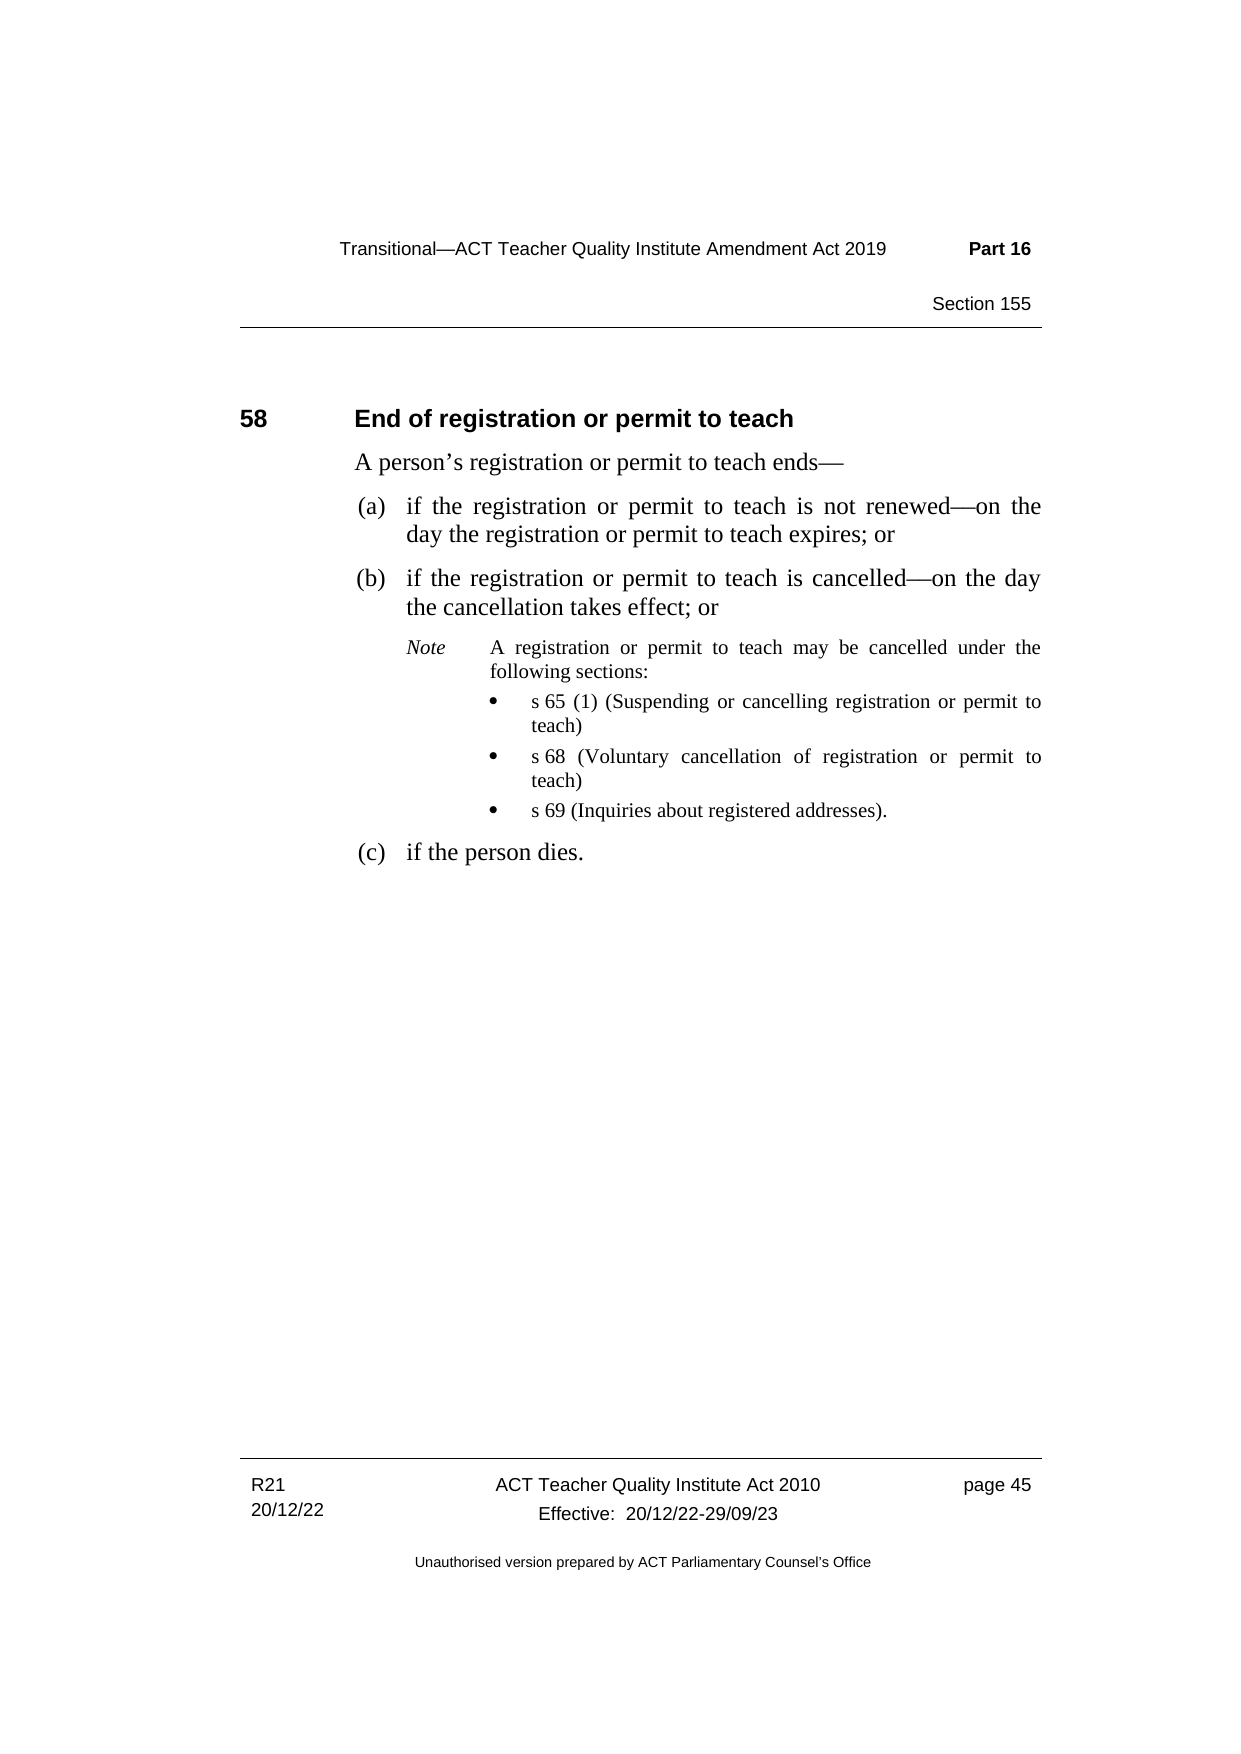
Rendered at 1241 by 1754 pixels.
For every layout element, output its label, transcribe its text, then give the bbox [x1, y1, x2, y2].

text A person’s registration or permit to teach ends— [354, 447, 1042, 476]
text (c) if the person dies. [239, 837, 1042, 866]
text  s 69 (Inquiries about registered addresses). [489, 798, 1042, 822]
text  s 68 (Voluntary cancellation of registration or permit to teach) [489, 744, 1042, 792]
text Note A registration or permit to teach may be cancelled under the following sections: [406, 635, 1042, 683]
text  s 65 (1) (Suspending or cancelling registration or permit to teach) [489, 689, 1042, 737]
text 58 End of registration or permit to teach [239, 404, 1042, 433]
text (a) if the registration or permit to teach is not renewed––on the day the registration or permit to teach expires; or [239, 491, 1042, 548]
text (b) if the registration or permit to teach is cancelled––on the day the cancellation takes effect; or [239, 563, 1042, 620]
